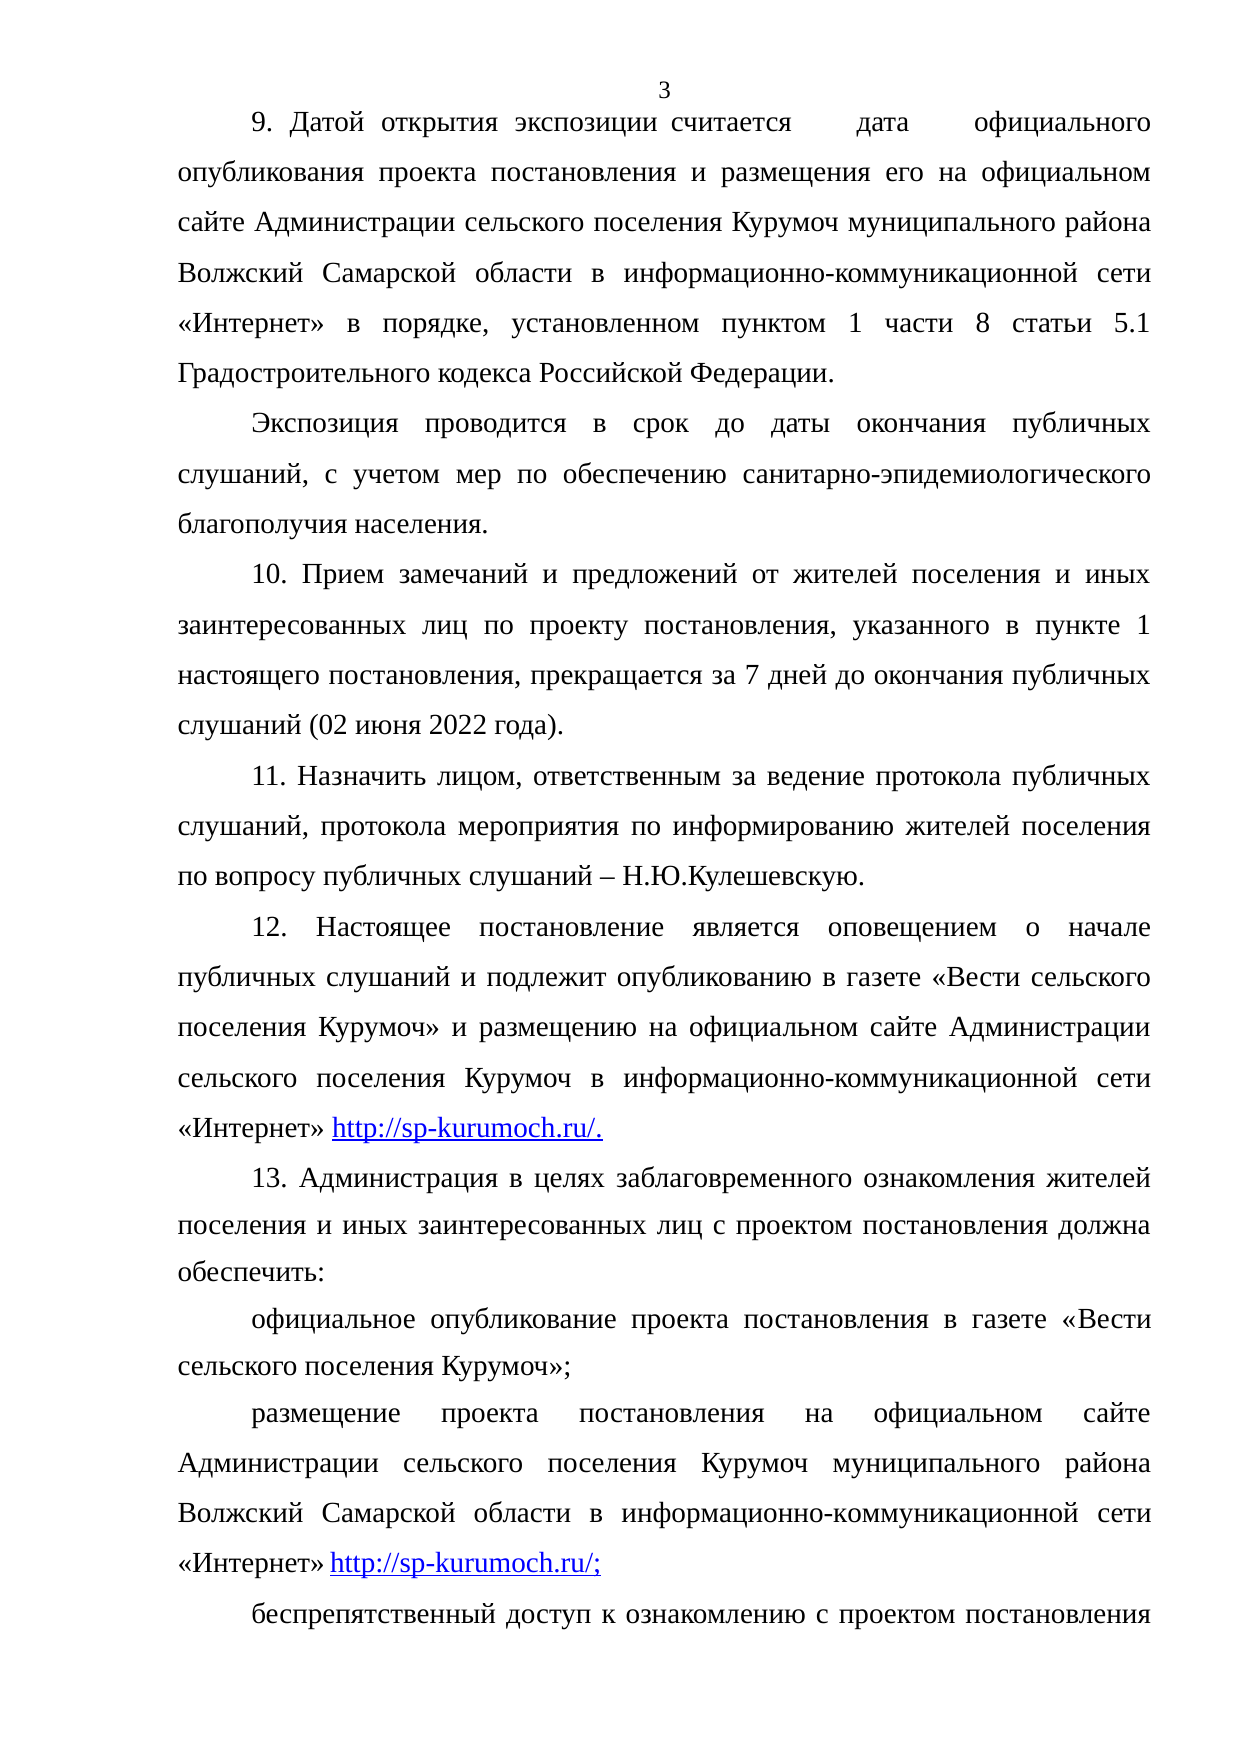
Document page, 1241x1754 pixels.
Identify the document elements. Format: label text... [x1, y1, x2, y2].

text 11. Назначить лицом, ответственным за ведение протокола публичных слушаний, протокола мероприятия по информированию жителей поселения по вопросу публичных слушаний – Н.Ю.Кулешевскую. [177, 758, 1152, 892]
text 9. Датой открытия экспозиции считается дата официального опубликования проекта постановления и размещения его на официальном сайте Администрации сельского поселения Курумоч муниципального района Волжский Самарской области в информационно-коммуникационной сети «Интернет» в порядке, установленном пунктом 1 части 8 статьи 5.1 Градостроительного кодекса Российской Федерации. [177, 104, 1152, 389]
text 10. Прием замечаний и предложений от жителей поселения и иных заинтересованных лиц по проекту постановления, указанного в пункте 1 настоящего постановления, прекращается за 7 дней до окончания публичных слушаний (02 июня 2022 года). [177, 557, 1152, 741]
text Экспозиция проводится в срок до даты окончания публичных слушаний, с учетом мер по обеспечению санитарно-эпидемиологического благополучия населения. [177, 406, 1152, 540]
text размещение проекта постановления на официальном сайте Администрации сельского поселения Курумоч муниципального района Волжский Самарской области в информационно-коммуникационной сети «Интернет» http://sp-kurumoch.ru/; [177, 1395, 1152, 1579]
text 13. Администрация в целях заблаговременного ознакомления жителей поселения и иных заинтересованных лиц с проектом постановления должна обеспечить: [177, 1160, 1152, 1288]
text 12. Настоящее постановление является оповещением о начале публичных слушаний и подлежит опубликованию в газете «Вести сельского поселения Курумоч» и размещению на официальном сайте Администрации сельского поселения Курумоч в информационно-коммуникационной сети «Интернет» http://sp-kurumoch.ru/. [177, 909, 1152, 1143]
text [177, 1596, 1152, 1629]
text официальное опубликование проекта постановления в газете «Вести сельского поселения Курумоч»; [177, 1301, 1152, 1381]
